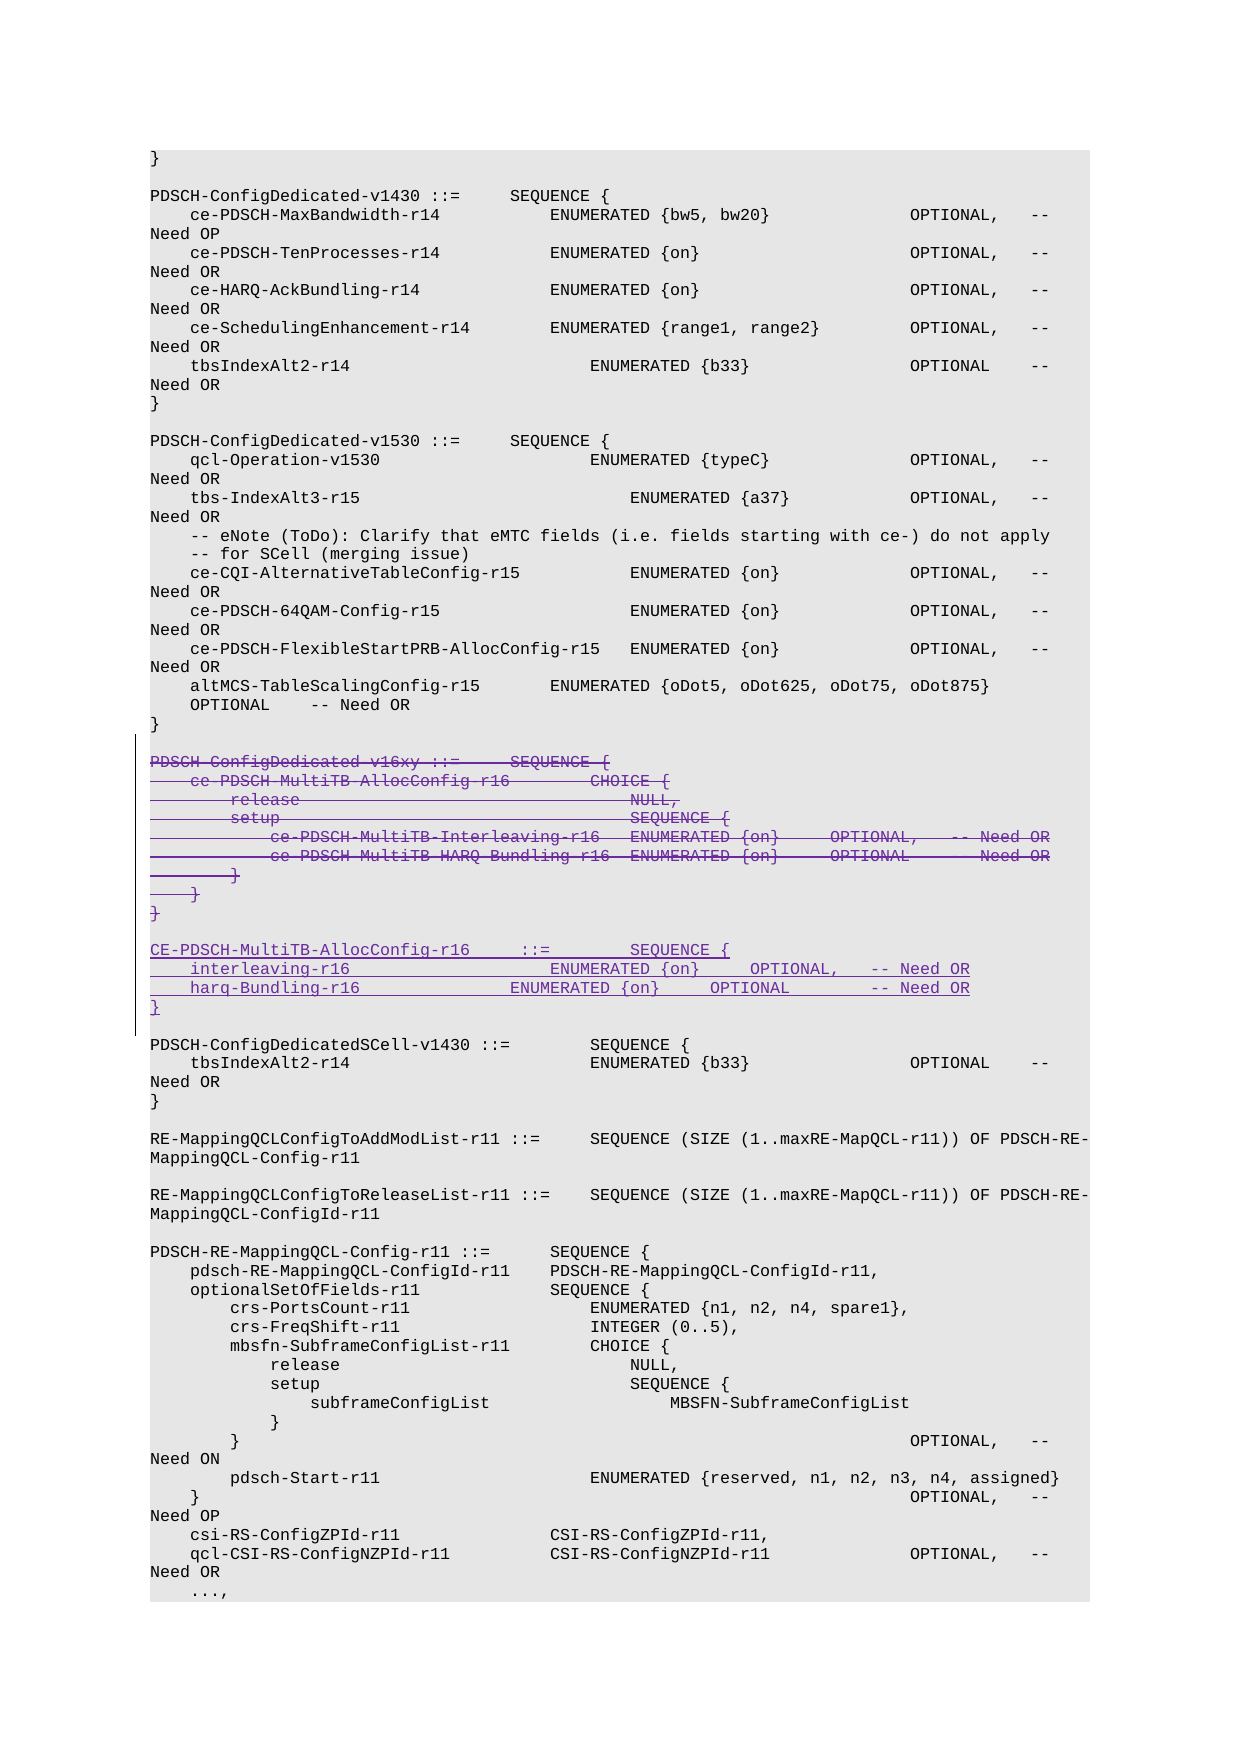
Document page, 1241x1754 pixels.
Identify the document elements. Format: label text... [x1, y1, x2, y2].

text -- for SCell (merging issue) [150, 546, 1090, 565]
text ce-PDSCH-64QAM-Config-r15 ENUMERATED {on} OPTIONAL, -- Need OR [150, 602, 1090, 640]
text altMCS-TableScalingConfig-r15 ENUMERATED {oDot5, oDot625, oDot75, oDot875} OPTIONAL -- Need OR [150, 678, 1090, 716]
text ce-CQI-AlternativeTableConfig-r15 ENUMERATED {on} OPTIONAL, -- Need OR [150, 565, 1090, 602]
text } [150, 395, 1090, 414]
text RE-MappingQCLConfigToAddModList-r11 ::= SEQUENCE (SIZE (1..maxRE-MapQCL-r11)) OF PDSCH-RE-MappingQCL-Config-r11 [150, 1130, 1090, 1168]
text RE-MappingQCLConfigToReleaseList-r11 ::= SEQUENCE (SIZE (1..maxRE-MapQCL-r11)) OF PDSCH-RE-MappingQCL-ConfigId-r11 [150, 1187, 1090, 1225]
text csi-RS-ConfigZPId-r11 CSI-RS-ConfigZPId-r11, [150, 1526, 1090, 1545]
text crs-FreqShift-r11 INTEGER (0..5), [150, 1319, 1090, 1338]
text ce-PDSCH-MaxBandwidth-r14 ENUMERATED {bw5, bw20} OPTIONAL, -- Need OP [150, 207, 1090, 244]
text } [150, 1093, 1090, 1112]
text ce-PDSCH-FlexibleStartPRB-AllocConfig-r15 ENUMERATED {on} OPTIONAL, -- Need OR [150, 640, 1090, 678]
text tbsIndexAlt2-r14 ENUMERATED {b33} OPTIONAL -- Need OR [150, 1055, 1090, 1093]
text pdsch-Start-r11 ENUMERATED {reserved, n1, n2, n3, n4, assigned} [150, 1470, 1090, 1489]
text } [150, 1413, 1090, 1432]
text } [150, 716, 1090, 734]
text release NULL, [150, 1357, 1090, 1376]
text } OPTIONAL, -- Need ON [150, 1432, 1090, 1470]
text } [150, 150, 1090, 169]
text subframeConfigList MBSFN-SubframeConfigList [150, 1394, 1090, 1413]
text tbsIndexAlt2-r14 ENUMERATED {b33} OPTIONAL -- Need OR [150, 357, 1090, 395]
text optionalSetOfFields-r11 SEQUENCE { [150, 1281, 1090, 1300]
text -- eNote (ToDo): Clarify that eMTC fields (i.e. fields starting with ce-) do not apply [150, 527, 1090, 546]
text ce-SchedulingEnhancement-r14 ENUMERATED {range1, range2} OPTIONAL, -- Need OR [150, 320, 1090, 357]
text setup SEQUENCE { [150, 1376, 1090, 1394]
text pdsch-RE-MappingQCL-ConfigId-r11 PDSCH-RE-MappingQCL-ConfigId-r11, [150, 1262, 1090, 1281]
text PDSCH-ConfigDedicated-v1530 ::= SEQUENCE { [150, 433, 1090, 452]
text tbs-IndexAlt3-r15 ENUMERATED {a37} OPTIONAL, -- Need OR [150, 489, 1090, 527]
text ce-PDSCH-TenProcesses-r14 ENUMERATED {on} OPTIONAL, -- Need OR [150, 244, 1090, 282]
text PDSCH-RE-MappingQCL-Config-r11 ::= SEQUENCE { [150, 1243, 1090, 1262]
text } OPTIONAL, -- Need OP [150, 1489, 1090, 1526]
text qcl-Operation-v1530 ENUMERATED {typeC} OPTIONAL, -- Need OR [150, 452, 1090, 489]
text PDSCH-ConfigDedicatedSCell-v1430 ::= SEQUENCE { [150, 1036, 1090, 1055]
text crs-PortsCount-r11 ENUMERATED {n1, n2, n4, spare1}, [150, 1300, 1090, 1319]
text ..., [150, 1583, 1090, 1602]
text qcl-CSI-RS-ConfigNZPId-r11 CSI-RS-ConfigNZPId-r11 OPTIONAL, -- Need OR [150, 1545, 1090, 1583]
text mbsfn-SubframeConfigList-r11 CHOICE { [150, 1338, 1090, 1357]
text ce-HARQ-AckBundling-r14 ENUMERATED {on} OPTIONAL, -- Need OR [150, 282, 1090, 320]
text PDSCH-ConfigDedicated-v1430 ::= SEQUENCE { [150, 188, 1090, 207]
